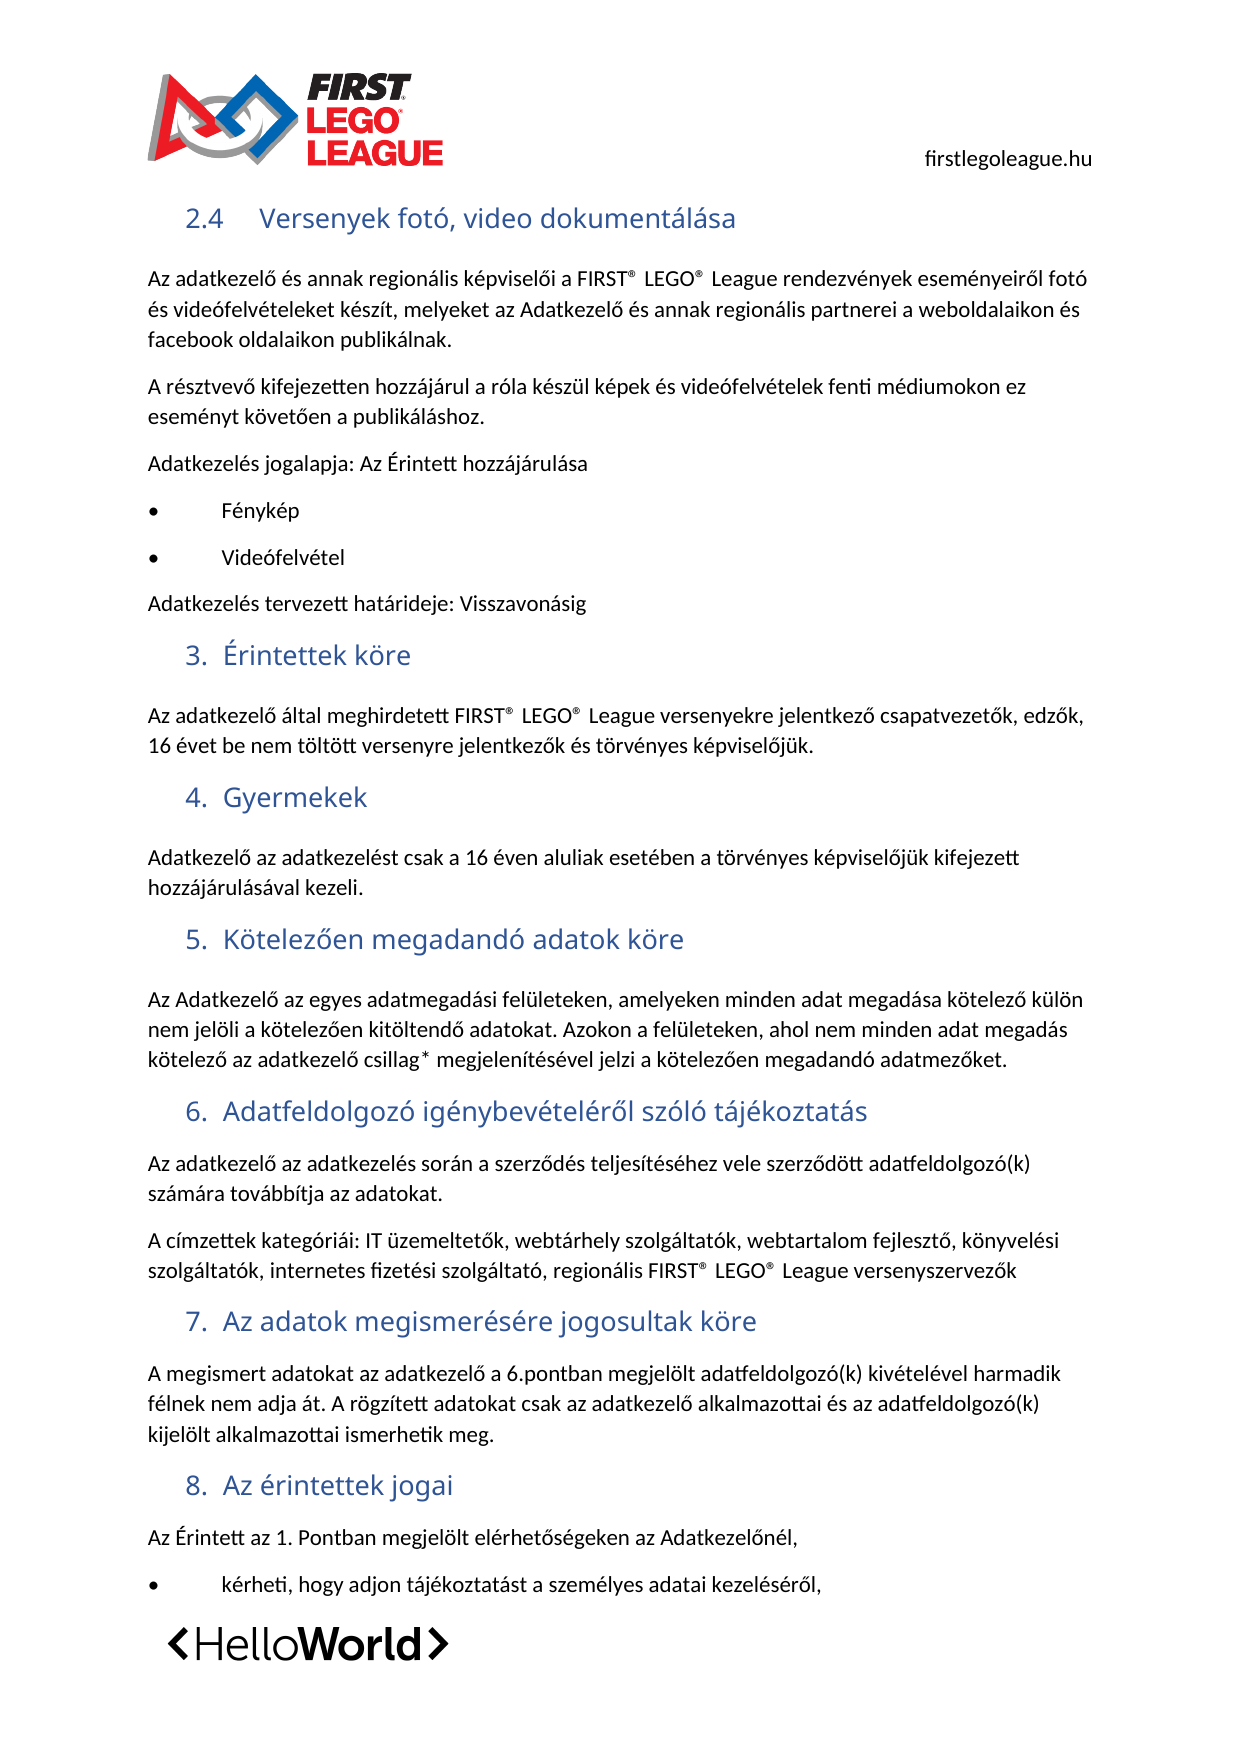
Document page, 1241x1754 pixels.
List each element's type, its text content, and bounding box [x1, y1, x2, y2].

text • Fénykép [148, 496, 1093, 524]
text Az adatkezelő által meghirdetett FIRST® LEGO® League versenyekre jelentkező csapatvezetők, edzők, 16 évet be nem töltött versenyre jelentkezők és törvényes képviselőjük. [148, 701, 1093, 759]
text A megismert adatokat az adatkezelő a 6.pontban megjelölt adatfeldolgozó(k) kivételével harmadik félnek nem adja át. A rögzített adatokat csak az adatkezelő alkalmazottai és az adatfeldolgozó(k) kijelölt alkalmazottai ismerhetik meg. [148, 1359, 1093, 1448]
text Az Érintett az 1. Pontban megjelölt elérhetőségeken az Adatkezelőnél, [148, 1523, 1093, 1551]
subtitle Érintettek köre [185, 636, 1093, 673]
text • kérheti, hogy adjon tájékoztatást a személyes adatai kezeléséről, [148, 1570, 1093, 1598]
subtitle Kötelezően megadandó adatok köre [185, 920, 1093, 957]
text Adatkezelés jogalapja: Az Érintett hozzájárulása [148, 449, 1093, 477]
subtitle Gyermekek [185, 778, 1093, 815]
text Az Adatkezelő az egyes adatmegadási felületeken, amelyeken minden adat megadása kötelező külön nem jelöli a kötelezően kitöltendő adatokat. Azokon a felületeken, ahol nem minden adat megadás kötelező az adatkezelő csillag* megjelenítésével jelzi a kötelezően megadandó adatmezőket. [148, 985, 1093, 1073]
subtitle Versenyek fotó, video dokumentálása [185, 200, 1093, 237]
text Az adatkezelő és annak regionális képviselői a FIRST® LEGO® League rendezvények eseményeiről fotó és videófelvételeket készít, melyeket az Adatkezelő és annak regionális partnerei a weboldalaikon és facebook oldalaikon publikálnak. [148, 264, 1093, 353]
text A címzettek kategóriái: IT üzemeltetők, webtárhely szolgáltatók, webtartalom fejlesztő, könyvelési szolgáltatók, internetes fizetési szolgáltató, regionális FIRST® LEGO® League versenyszervezők [148, 1226, 1093, 1284]
text Az adatkezelő az adatkezelés során a szerződés teljesítéséhez vele szerződött adatfeldolgozó(k) számára továbbítja az adatokat. [148, 1149, 1093, 1207]
text Adatkezelő az adatkezelést csak a 16 éven aluliak esetében a törvényes képviselőjük kifejezett hozzájárulásával kezeli. [148, 843, 1093, 901]
list Adatfeldolgozó igénybevételéről szóló tájékoztatás [185, 1092, 1093, 1129]
list Az adatok megismerésére jogosultak köre [185, 1303, 1093, 1340]
picture [147, 73, 443, 166]
list Az érintettek jogai [185, 1467, 1093, 1503]
text Adatkezelés tervezett határideje: Visszavonásig [148, 589, 1093, 618]
picture [147, 1607, 469, 1681]
text A résztvevő kifejezetten hozzájárul a róla készül képek és videófelvételek fenti médiumokon ez eseményt követően a publikáláshoz. [148, 372, 1093, 430]
text • Videófelvétel [148, 543, 1093, 571]
